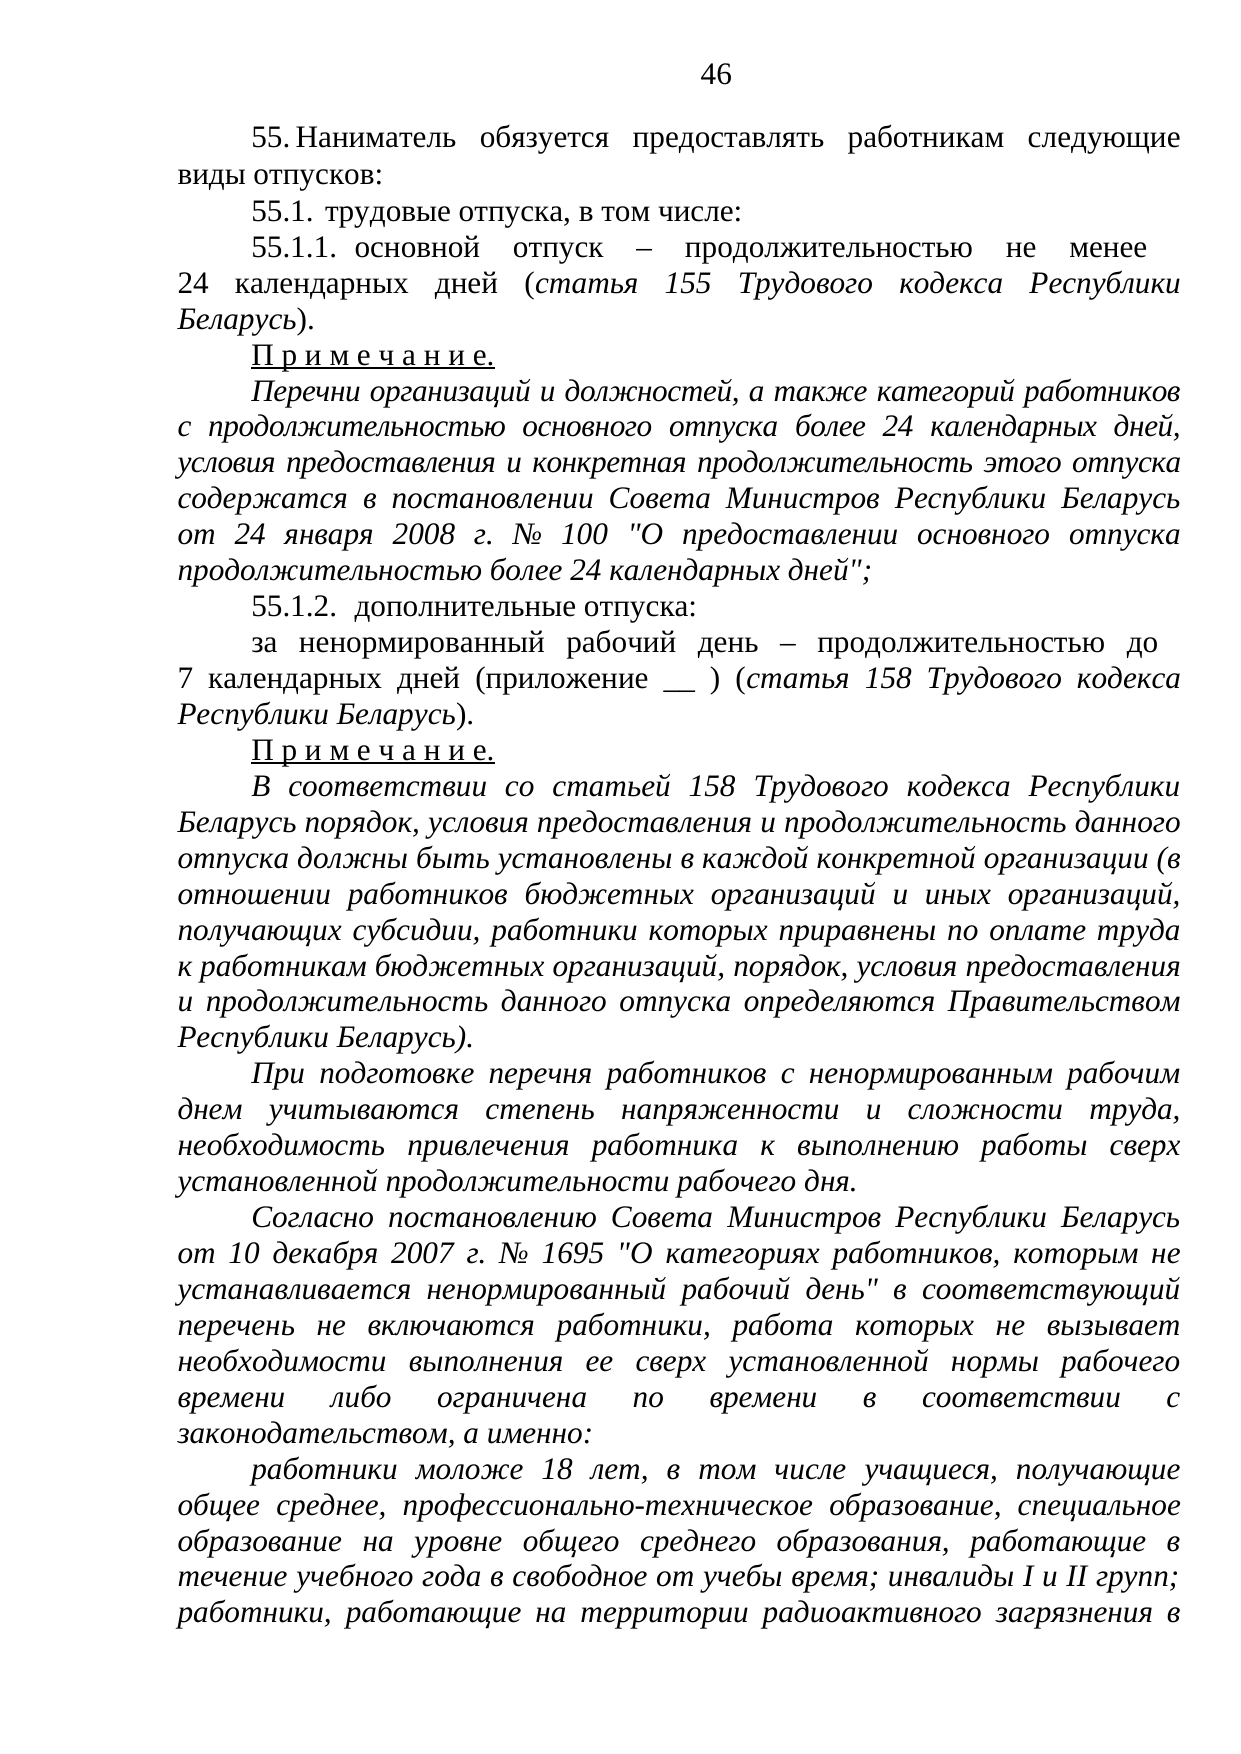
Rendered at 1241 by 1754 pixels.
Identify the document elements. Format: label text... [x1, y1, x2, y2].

list трудовые отпуска, в том числе: [177, 192, 1181, 228]
text Перечни организаций и должностей, а также категорий работников с продолжительностью основного отпуска более 24 календарных дней, условия предоставления и конкретная продолжительность этого отпуска содержатся в постановлении Совета Министров Республики Беларусь от 24 января 2008 г. № 100 "О предоставлении основного отпуска продолжительностью более 24 календарных дней"; [177, 372, 1181, 587]
list Наниматель обязуется предоставлять работникам следующие виды отпусков: [177, 118, 1181, 191]
text за ненормированный рабочий день – продолжительностью до 7 календарных дней (приложение __ ) (статья 158 Трудового кодекса Республики Беларусь). [177, 623, 1181, 731]
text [177, 1450, 1181, 1629]
text В соответствии со статьей 158 Трудового кодекса Республики Беларусь порядок, условия предоставления и продолжительность данного отпуска должны быть установлены в каждой конкретной организации (в отношении работников бюджетных организаций и иных организаций, получающих субсидии, работники которых приравнены по оплате труда к работникам бюджетных организаций, порядок, условия предоставления и продолжительность данного отпуска определяются Правительством Республики Беларусь). [177, 767, 1181, 1054]
list дополнительные отпуска: [177, 587, 1181, 623]
text При подготовке перечня работников с ненормированным рабочим днем учитываются степень напряженности и сложности труда, необходимость привлечения работника к выполнению работы сверх установленной продолжительности рабочего дня. [177, 1054, 1181, 1198]
text Согласно постановлению Совета Министров Республики Беларусь от 10 декабря 2007 г. № 1695 "О категориях работников, которым не устанавливается ненормированный рабочий день" в соответствующий перечень не включаются работники, работа которых не вызывает необходимости выполнения ее сверх установленной нормы рабочего времени либо ограничена по времени в соответствии с законодательством, а именно: [177, 1198, 1181, 1450]
list основной отпуск – продолжительностью не менее 24 календарных дней (статья 155 Трудового кодекса Республики Беларусь). [177, 228, 1181, 336]
text П р и м е ч а н и е. [177, 731, 1181, 767]
text П р и м е ч а н и е. [177, 336, 1181, 372]
